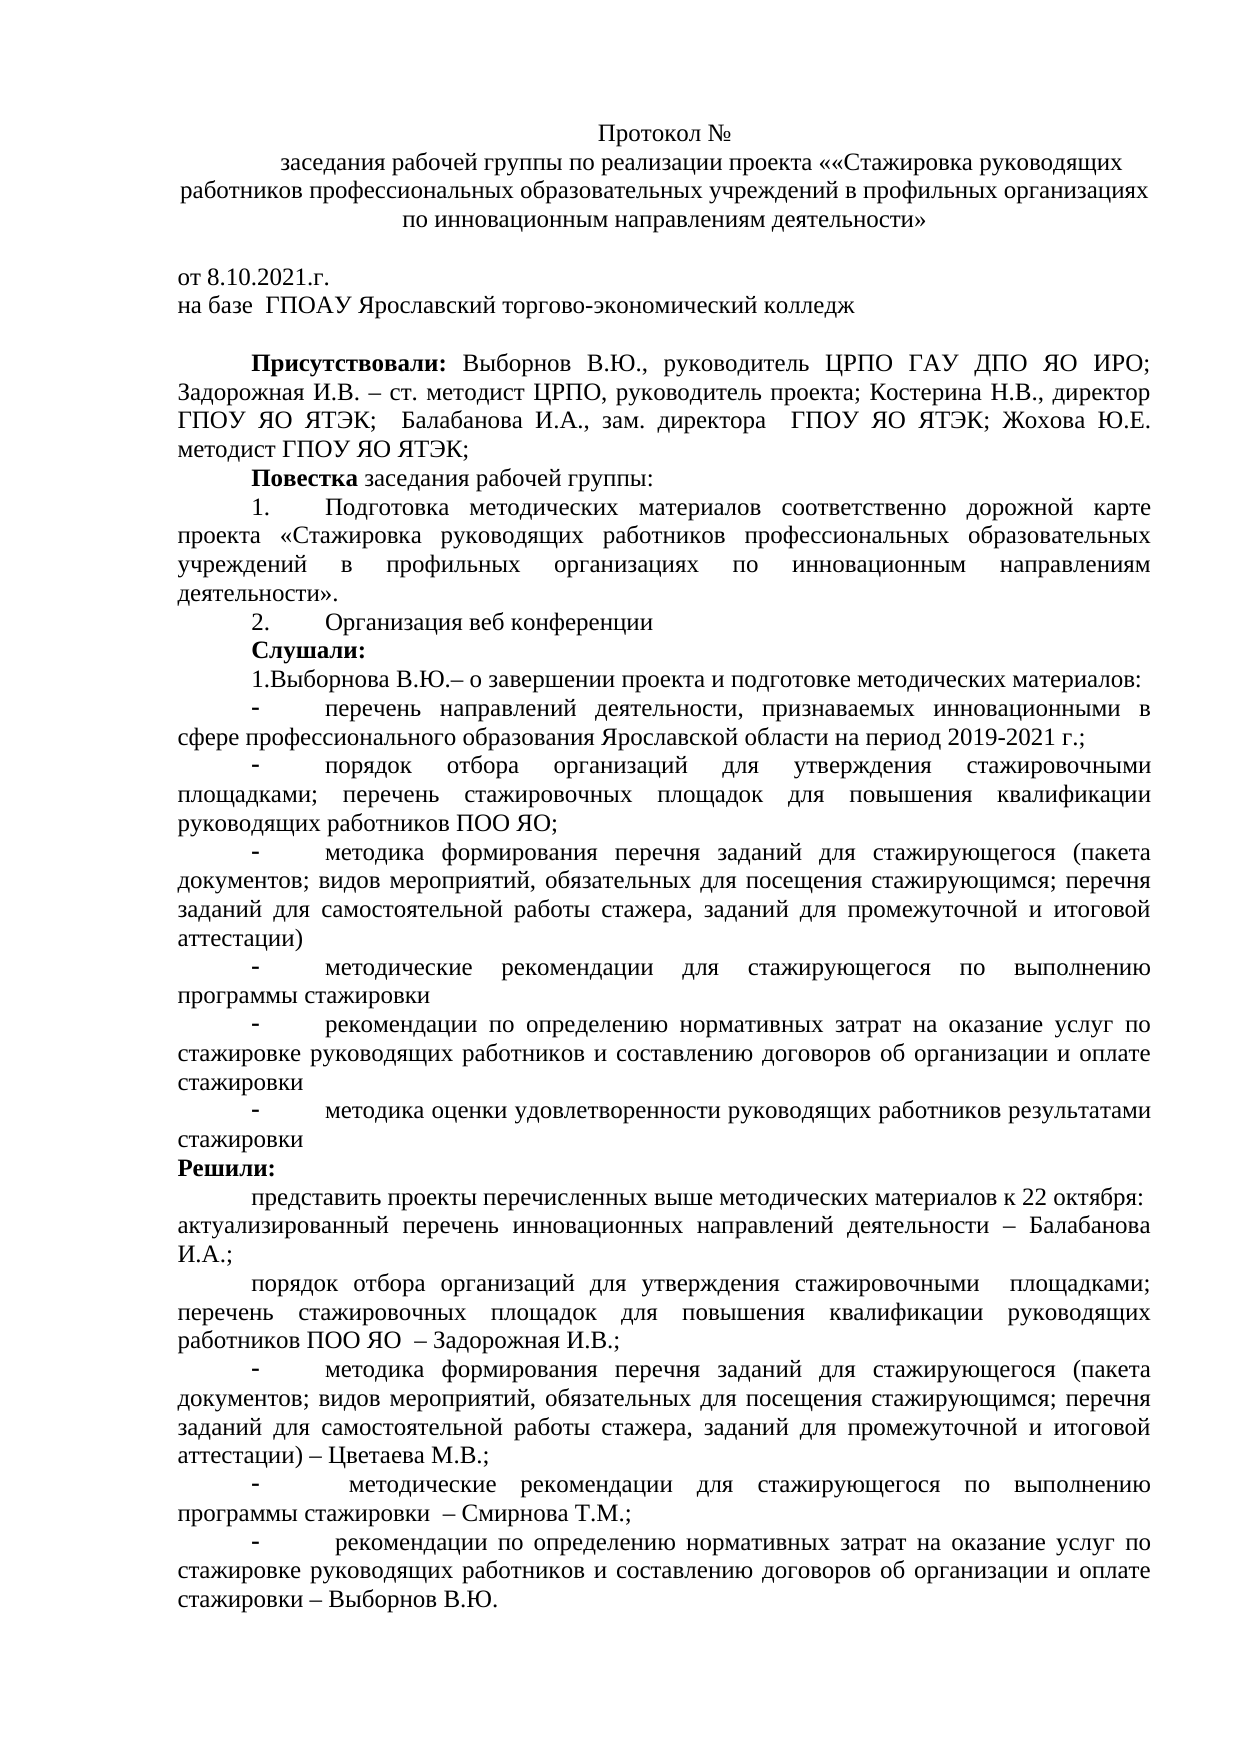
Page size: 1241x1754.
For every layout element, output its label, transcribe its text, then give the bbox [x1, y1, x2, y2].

text Решили: [177, 1153, 1152, 1182]
list актуализированный перечень инновационных направлений деятельности – Балабанова И.А.; [177, 1211, 1152, 1268]
list методические рекомендации для стажирующегося по выполнению программы стажировки – Смирнова Т.М.; [177, 1469, 1152, 1527]
list представить проекты перечисленных выше методических материалов к 22 октября: [177, 1182, 1152, 1211]
list перечень направлений деятельности, признаваемых инновационными в сфере профессионального образования Ярославской области на период 2019-2021 г.; [177, 693, 1152, 751]
text заседания рабочей группы по реализации проекта ««Стажировка руководящих работников профессиональных образовательных учреждений в профильных организациях по инновационным направлениям деятельности» [177, 147, 1152, 233]
list Подготовка методических материалов соответственно дорожной карте проекта «Стажировка руководящих работников профессиональных образовательных учреждений в профильных организациях по инновационным направлениям деятельности». [177, 492, 1152, 607]
list рекомендации по определению нормативных затрат на оказание услуг по стажировке руководящих работников и составлению договоров об организации и оплате стажировки [177, 1009, 1152, 1096]
text Присутствовали: Выборнов В.Ю., руководитель ЦРПО ГАУ ДПО ЯО ИРО; Задорожная И.В. – ст. методист ЦРПО, руководитель проекта; Костерина Н.В., директор ГПОУ ЯО ЯТЭК; Балабанова И.А., зам. директора ГПОУ ЯО ЯТЭК; Жохова Ю.Е. методист ГПОУ ЯО ЯТЭК; [177, 348, 1152, 463]
text Протокол № [177, 118, 1152, 147]
text Слушали: [177, 636, 1152, 664]
list методика формирования перечня заданий для стажирующегося (пакета документов; видов мероприятий, обязательных для посещения стажирующимся; перечня заданий для самостоятельной работы стажера, заданий для промежуточной и итоговой аттестации) – Цветаева М.В.; [177, 1354, 1152, 1469]
list рекомендации по определению нормативных затрат на оказание услуг по стажировке руководящих работников и составлению договоров об организации и оплате стажировки – Выборнов В.Ю. [177, 1527, 1152, 1613]
text 1.Выборнова В.Ю.– о завершении проекта и подготовке методических материалов: [177, 664, 1152, 693]
text от 8.10.2021.г. [177, 262, 1152, 291]
text Повестка заседания рабочей группы: [177, 463, 1152, 492]
list методика оценки удовлетворенности руководящих работников результатами стажировки [177, 1096, 1152, 1153]
list Организация веб конференции [177, 607, 1152, 636]
list методические рекомендации для стажирующегося по выполнению программы стажировки [177, 952, 1152, 1009]
list методика формирования перечня заданий для стажирующегося (пакета документов; видов мероприятий, обязательных для посещения стажирующимся; перечня заданий для самостоятельной работы стажера, заданий для промежуточной и итоговой аттестации) [177, 837, 1152, 952]
list порядок отбора организаций для утверждения стажировочными площадками; перечень стажировочных площадок для повышения квалификации руководящих работников ПОО ЯО – Задорожная И.В.; [177, 1268, 1152, 1354]
list порядок отбора организаций для утверждения стажировочными площадками; перечень стажировочных площадок для повышения квалификации руководящих работников ПОО ЯО; [177, 751, 1152, 837]
text на базе ГПОАУ Ярославский торгово-экономический колледж [177, 291, 1152, 319]
